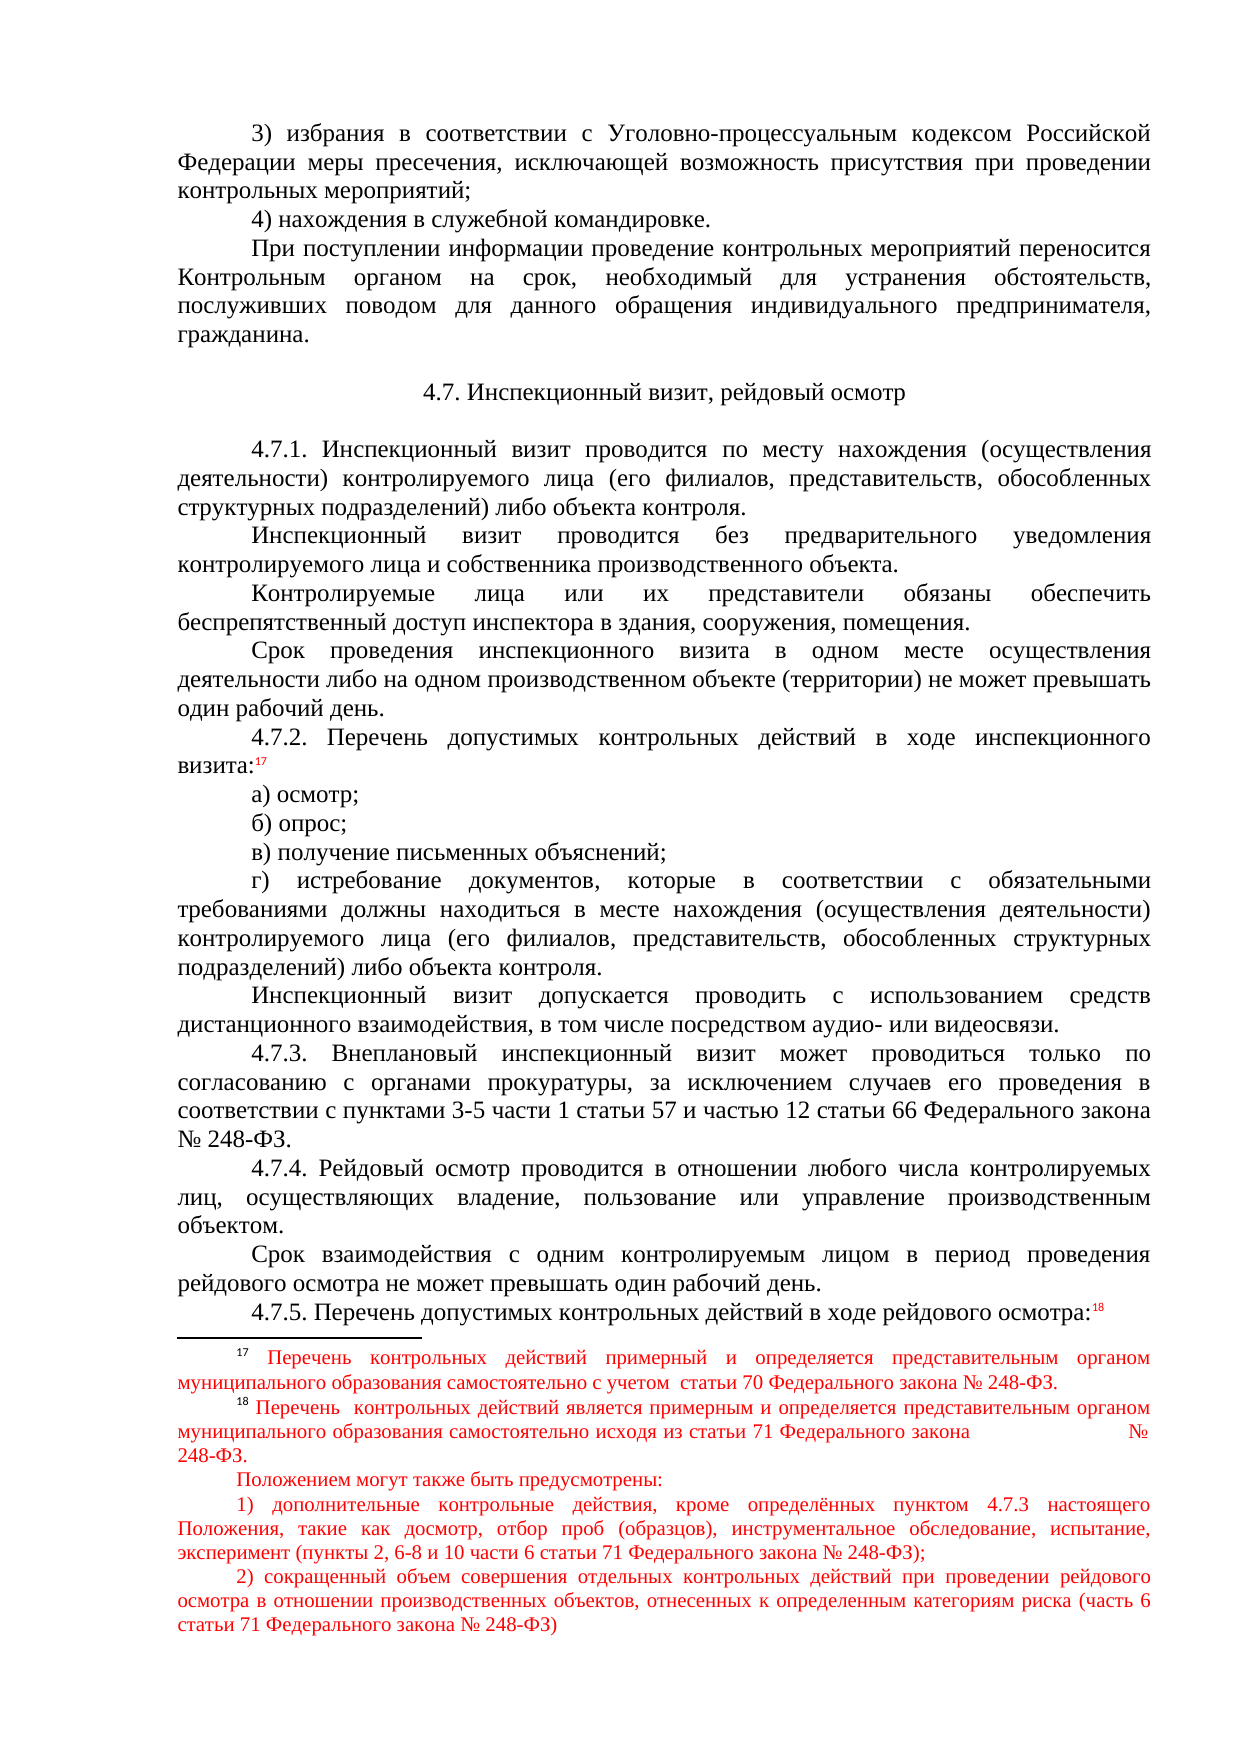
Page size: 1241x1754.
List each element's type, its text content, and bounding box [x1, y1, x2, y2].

text 4.7.3. Внеплановый инспекционный визит может проводиться только по согласованию с органами прокуратуры, за исключением случаев его проведения в соответствии с пунктами 3-5 части 1 статьи 57 и частью 12 статьи 66 Федерального закона № 248-ФЗ. [177, 1038, 1152, 1153]
text 3) избрания в соответствии с Уголовно-процессуальным кодексом Российской Федерации меры пресечения, исключающей возможность присутствия при проведении контрольных мероприятий; [177, 118, 1152, 204]
text а) осмотр; [177, 779, 1152, 808]
text 4.7.1. Инспекционный визит проводится по месту нахождения (осуществления деятельности) контролируемого лица (его филиалов, представительств, обособленных структурных подразделений) либо объекта контроля. [177, 434, 1152, 521]
text г) истребование документов, которые в соответствии с обязательными требованиями должны находиться в месте нахождения (осуществления деятельности) контролируемого лица (его филиалов, представительств, обособленных структурных подразделений) либо объекта контроля. [177, 866, 1152, 981]
text Срок взаимодействия с одним контролируемым лицом в период проведения рейдового осмотра не может превышать один рабочий день. [177, 1239, 1152, 1297]
text Инспекционный визит проводится без предварительного уведомления контролируемого лица и собственника производственного объекта. [177, 521, 1152, 578]
list 4.7.2. Перечень допустимых контрольных действий в ходе инспекционного визита: [177, 722, 1152, 779]
text Инспекционный визит допускается проводить с использованием средств дистанционного взаимодействия, в том числе посредством аудио- или видеосвязи. [177, 981, 1152, 1038]
text Контролируемые лица или их представители обязаны обеспечить беспрепятственный доступ инспектора в здания, сооружения, помещения. [177, 578, 1152, 636]
text 4.7. Инспекционный визит, рейдовый осмотр [177, 377, 1152, 406]
text в) получение письменных объяснений; [177, 837, 1152, 866]
text Срок проведения инспекционного визита в одном месте осуществления деятельности либо на одном производственном объекте (территории) не может превышать один рабочий день. [177, 636, 1152, 722]
text 4.7.4. Рейдовый осмотр проводится в отношении любого числа контролируемых лиц, осуществляющих владение, пользование или управление производственным объектом. [177, 1153, 1152, 1239]
text б) опрос; [177, 808, 1152, 837]
list 4.7.5. Перечень допустимых контрольных действий в ходе рейдового осмотра: [177, 1297, 1152, 1326]
text При поступлении информации проведение контрольных мероприятий переносится Контрольным органом на срок, необходимый для устранения обстоятельств, послуживших поводом для данного обращения индивидуального предпринимателя, гражданина. [177, 233, 1152, 348]
text 4) нахождения в служебной командировке. [177, 204, 1152, 233]
